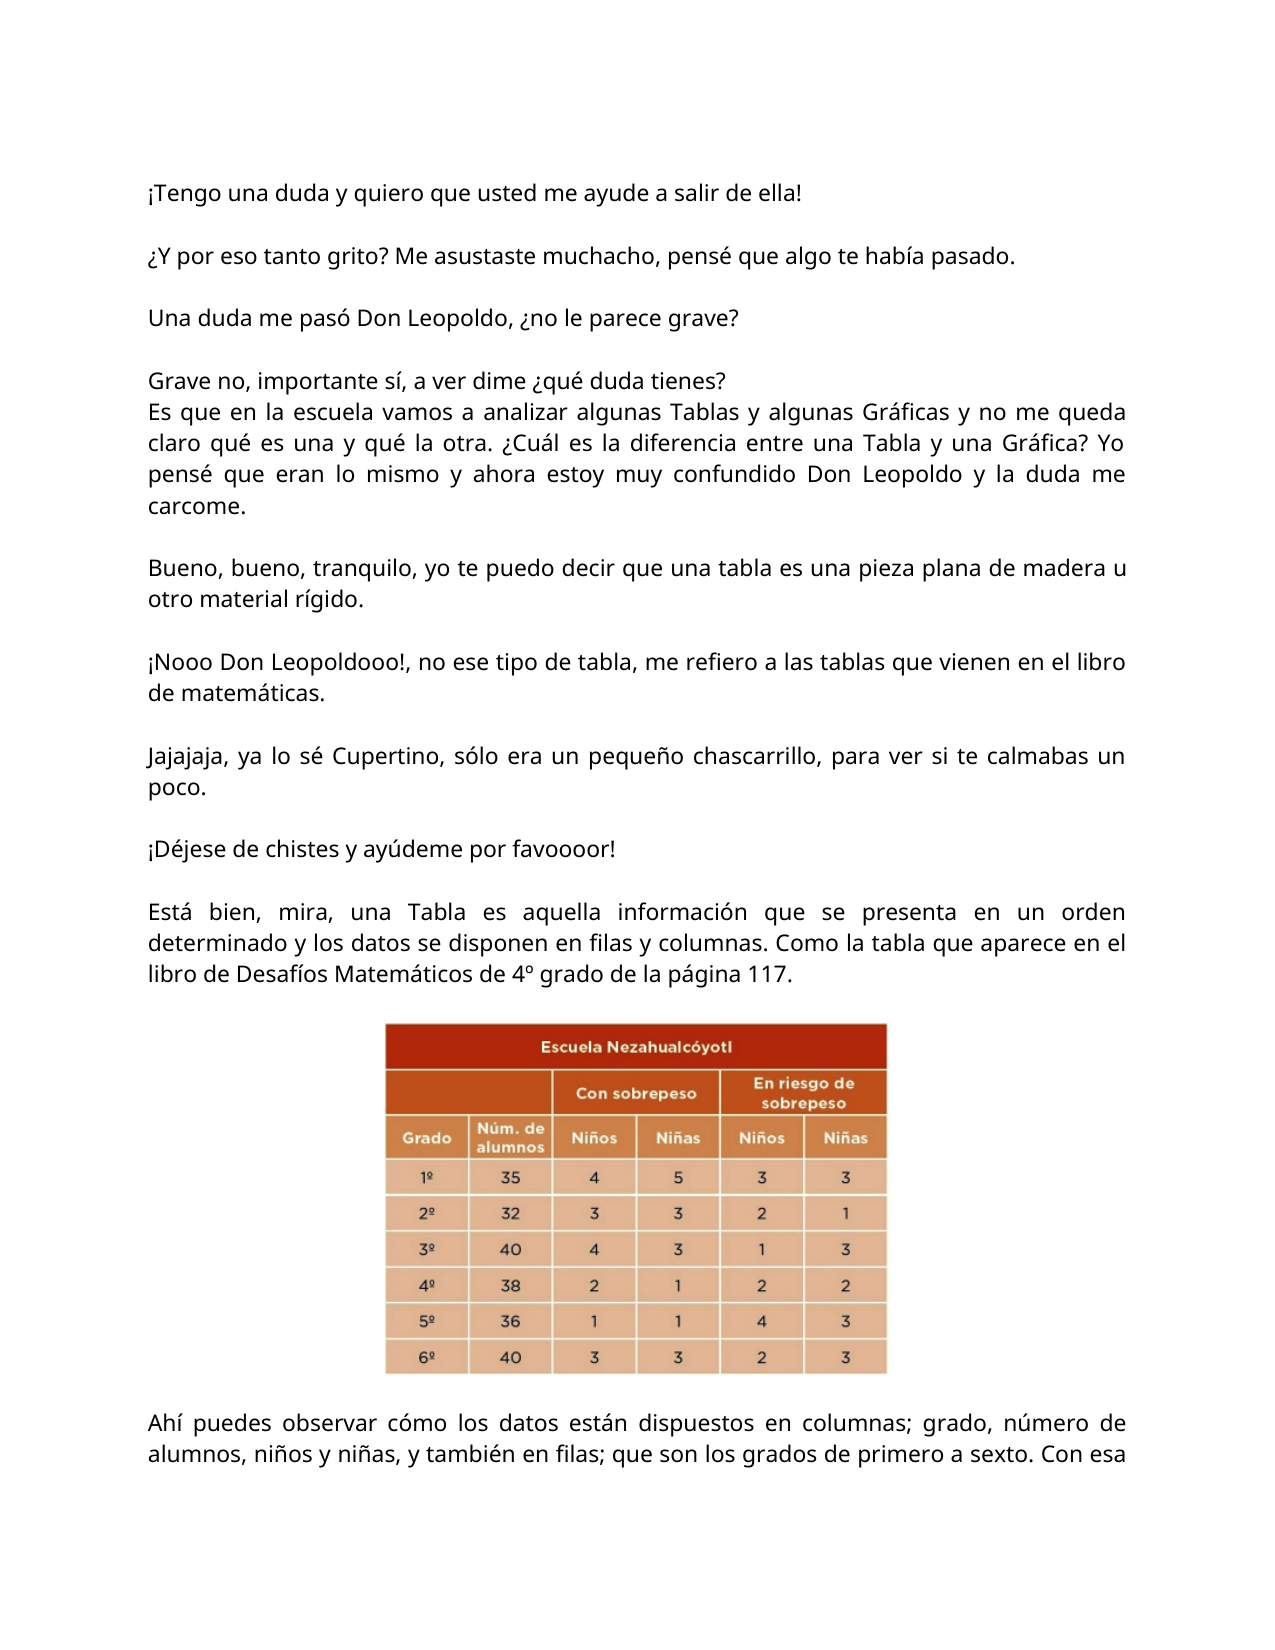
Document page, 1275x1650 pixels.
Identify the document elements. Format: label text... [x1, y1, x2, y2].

text Jajajaja, ya lo sé Cupertino, sólo era un pequeño chascarrillo, para ver si te calmabas un poco. [148, 740, 1127, 802]
text Es que en la escuela vamos a analizar algunas Tablas y algunas Gráficas y no me queda claro qué es una y qué la otra. ¿Cuál es la diferencia entre una Tabla y una Gráfica? Yo pensé que eran lo mismo y ahora estoy muy confundido Don Leopoldo y la duda me carcome. [148, 396, 1127, 521]
text Una duda me pasó Don Leopoldo, ¿no le parece grave? [148, 302, 1127, 333]
text Bueno, bueno, tranquilo, yo te puedo decir que una tabla es una pieza plana de madera u otro material rígido. [148, 552, 1127, 615]
text ¡Déjese de chistes y ayúdeme por favoooor! [148, 833, 1127, 865]
text Grave no, importante sí, a ver dime ¿qué duda tienes? [148, 365, 1127, 396]
picture [384, 1021, 891, 1376]
text ¿Y por eso tanto grito? Me asustaste muchacho, pensé que algo te había pasado. [148, 240, 1127, 271]
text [148, 1407, 1127, 1469]
text ¡Nooo Don Leopoldooo!, no ese tipo de tabla, me refiero a las tablas que vienen en el libro de matemáticas. [148, 646, 1127, 708]
text Está bien, mira, una Tabla es aquella información que se presenta en un orden determinado y los datos se disponen en filas y columnas. Como la tabla que aparece en el libro de Desafíos Matemáticos de 4º grado de la página 117. [148, 896, 1127, 990]
text ¡Tengo una duda y quiero que usted me ayude a salir de ella! [148, 177, 1127, 208]
